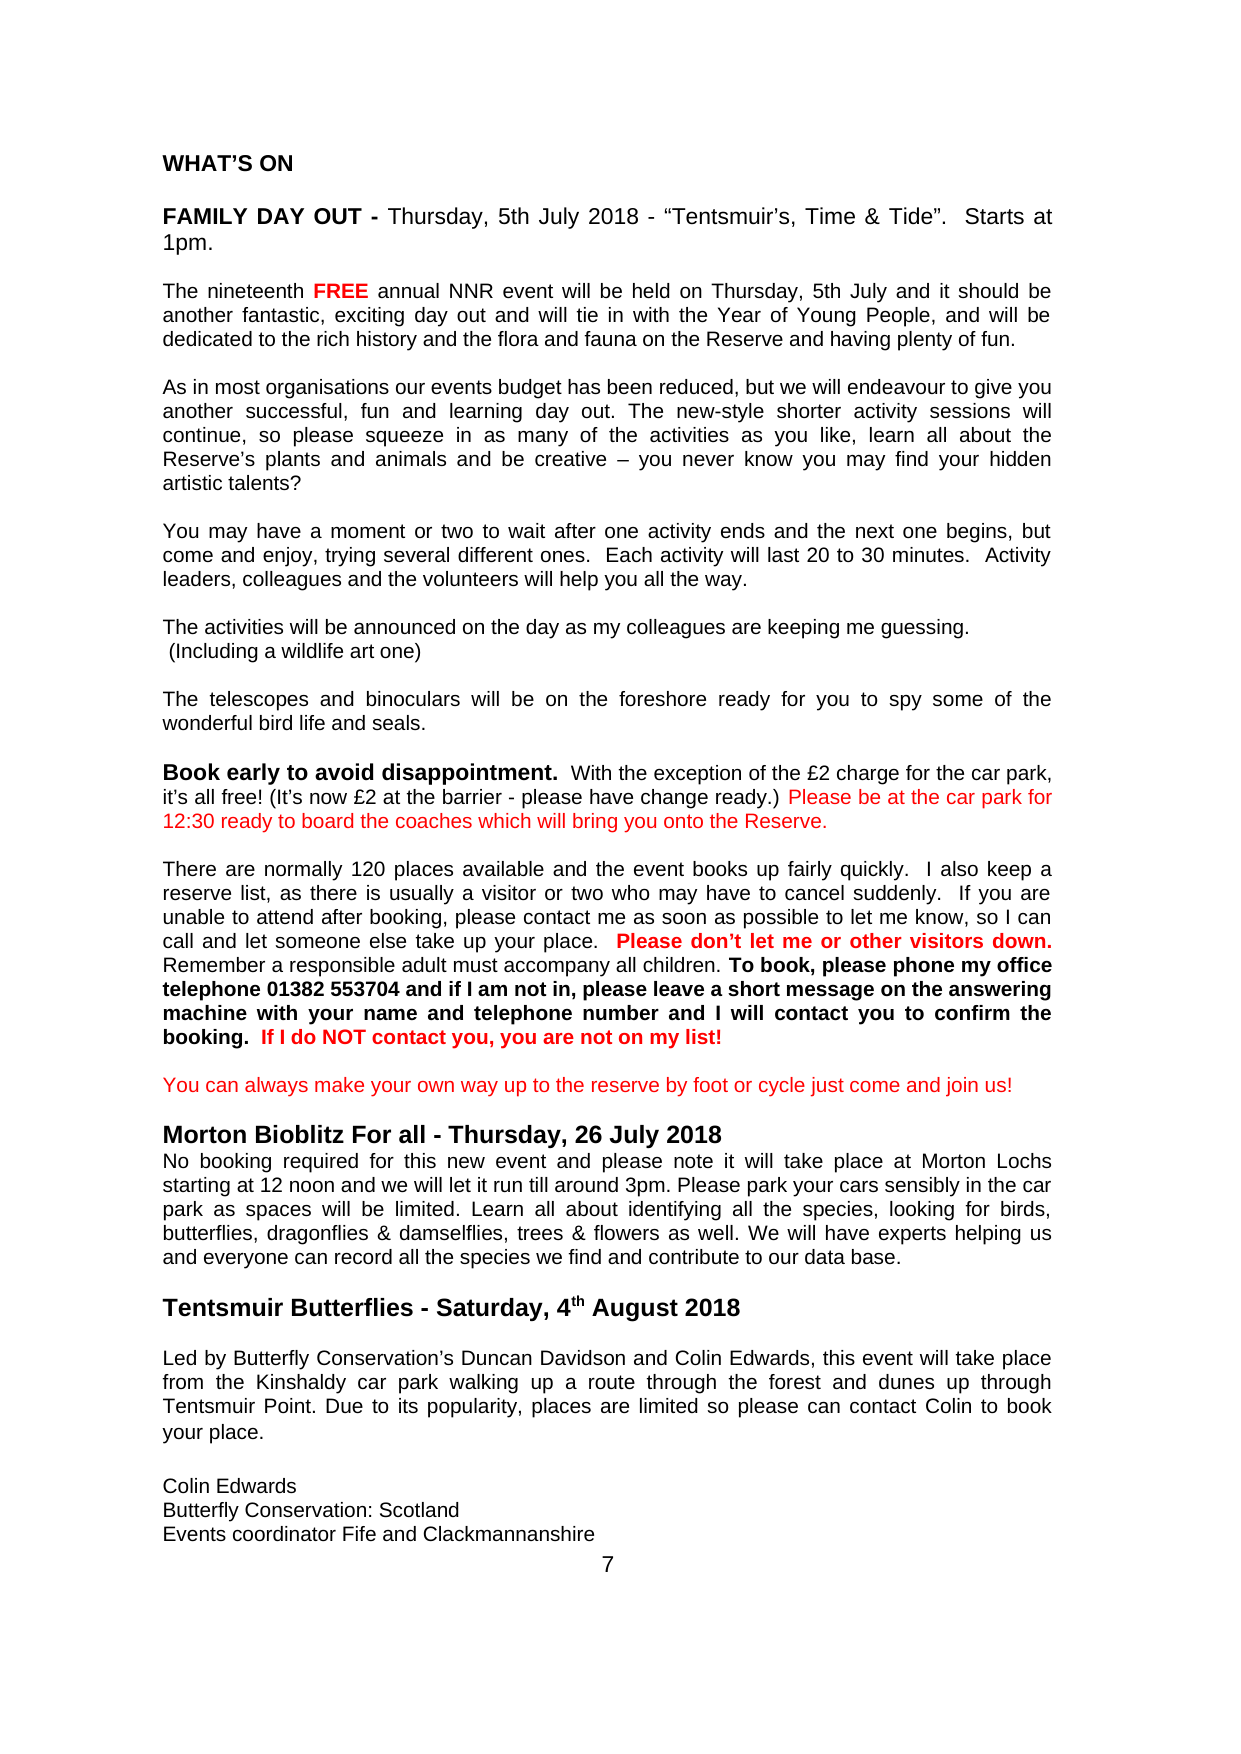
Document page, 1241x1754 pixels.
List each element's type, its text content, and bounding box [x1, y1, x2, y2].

text Events coordinator Fife and Clackmannanshire [162, 1522, 1053, 1546]
text Butterfly Conservation: Scotland [162, 1498, 1053, 1522]
text The telescopes and binoculars will be on the foreshore ready for you to spy some of the wonderful bird life and seals. [162, 687, 1053, 734]
text Morton Bioblitz For all - Thursday, 26 July 2018 [162, 1120, 1053, 1149]
text As in most organisations our events budget has been reduced, but we will endeavour to give you another successful, fun and learning day out. The new-style shorter activity sessions will continue, so please squeeze in as many of the activities as you like, learn all about the Reserve’s plants and animals and be creative – you never know you may find your hidden artistic talents? [162, 375, 1053, 495]
text Colin Edwards [162, 1474, 1053, 1498]
text The nineteenth FREE annual NNR event will be held on Thursday, 5th July and it should be another fantastic, exciting day out and will tie in with the Year of Young People, and will be dedicated to the rich history and the flora and fauna on the Reserve and having plenty of fun. [162, 279, 1053, 351]
text There are normally 120 places available and the event books up fairly quickly. I also keep a reserve list, as there is usually a visitor or two who may have to cancel suddenly. If you are unable to attend after booking, please contact me as soon as possible to let me know, so I can call and let someone else take up your place. Please don’t let me or other visitors down. Remember a responsible adult must accompany all children. To book, please phone my office telephone 01382 553704 and if I am not in, please leave a short message on the answering machine with your name and telephone number and I will contact you to confirm the booking. If I do NOT contact you, you are not on my list! [162, 857, 1053, 1048]
text Led by Butterfly Conservation’s Duncan Davidson and Colin Edwards, this event will take place from the Kinshaldy car park walking up a route through the forest and dunes up through Tentsmuir Point. Due to its popularity, places are limited so please can contact Colin to book your place. [162, 1346, 1053, 1446]
text You can always make your own way up to the reserve by foot or cycle just come and join us! [162, 1072, 1053, 1096]
text Book early to avoid disappointment. With the exception of the £2 charge for the car park, it’s all free! (It’s now £2 at the barrier - please have change ready.) Please be at the car park for 12:30 ready to board the coaches which will bring you onto the Reserve. [162, 758, 1053, 833]
text No booking required for this new event and please note it will take place at Morton Lochs starting at 12 noon and we will let it run till around 3pm. Please park your cars sensibly in the car park as spaces will be limited. Learn all about identifying all the species, looking for birds, butterflies, dragonflies & damselflies, trees & flowers as well. We will have experts helping us and everyone can record all the species we find and contribute to our data base. [162, 1149, 1053, 1269]
text The activities will be announced on the day as my colleagues are keeping me guessing. [162, 615, 1053, 639]
text (Including a wildlife art one) [162, 639, 1053, 663]
subtitle WHAT’S ON [162, 150, 1053, 176]
text You may have a moment or two to wait after one activity ends and the next one begins, but come and enjoy, trying several different ones. Each activity will last 20 to 30 minutes. Activity leaders, colleagues and the volunteers will help you all the way. [162, 519, 1053, 591]
text Tentsmuir Butterflies - Saturday, 4th August 2018 [162, 1293, 1053, 1322]
text FAMILY DAY OUT - Thursday, 5th July 2018 - “Tentsmuir’s, Time & Tide”. Starts at 1pm. [162, 203, 1053, 255]
